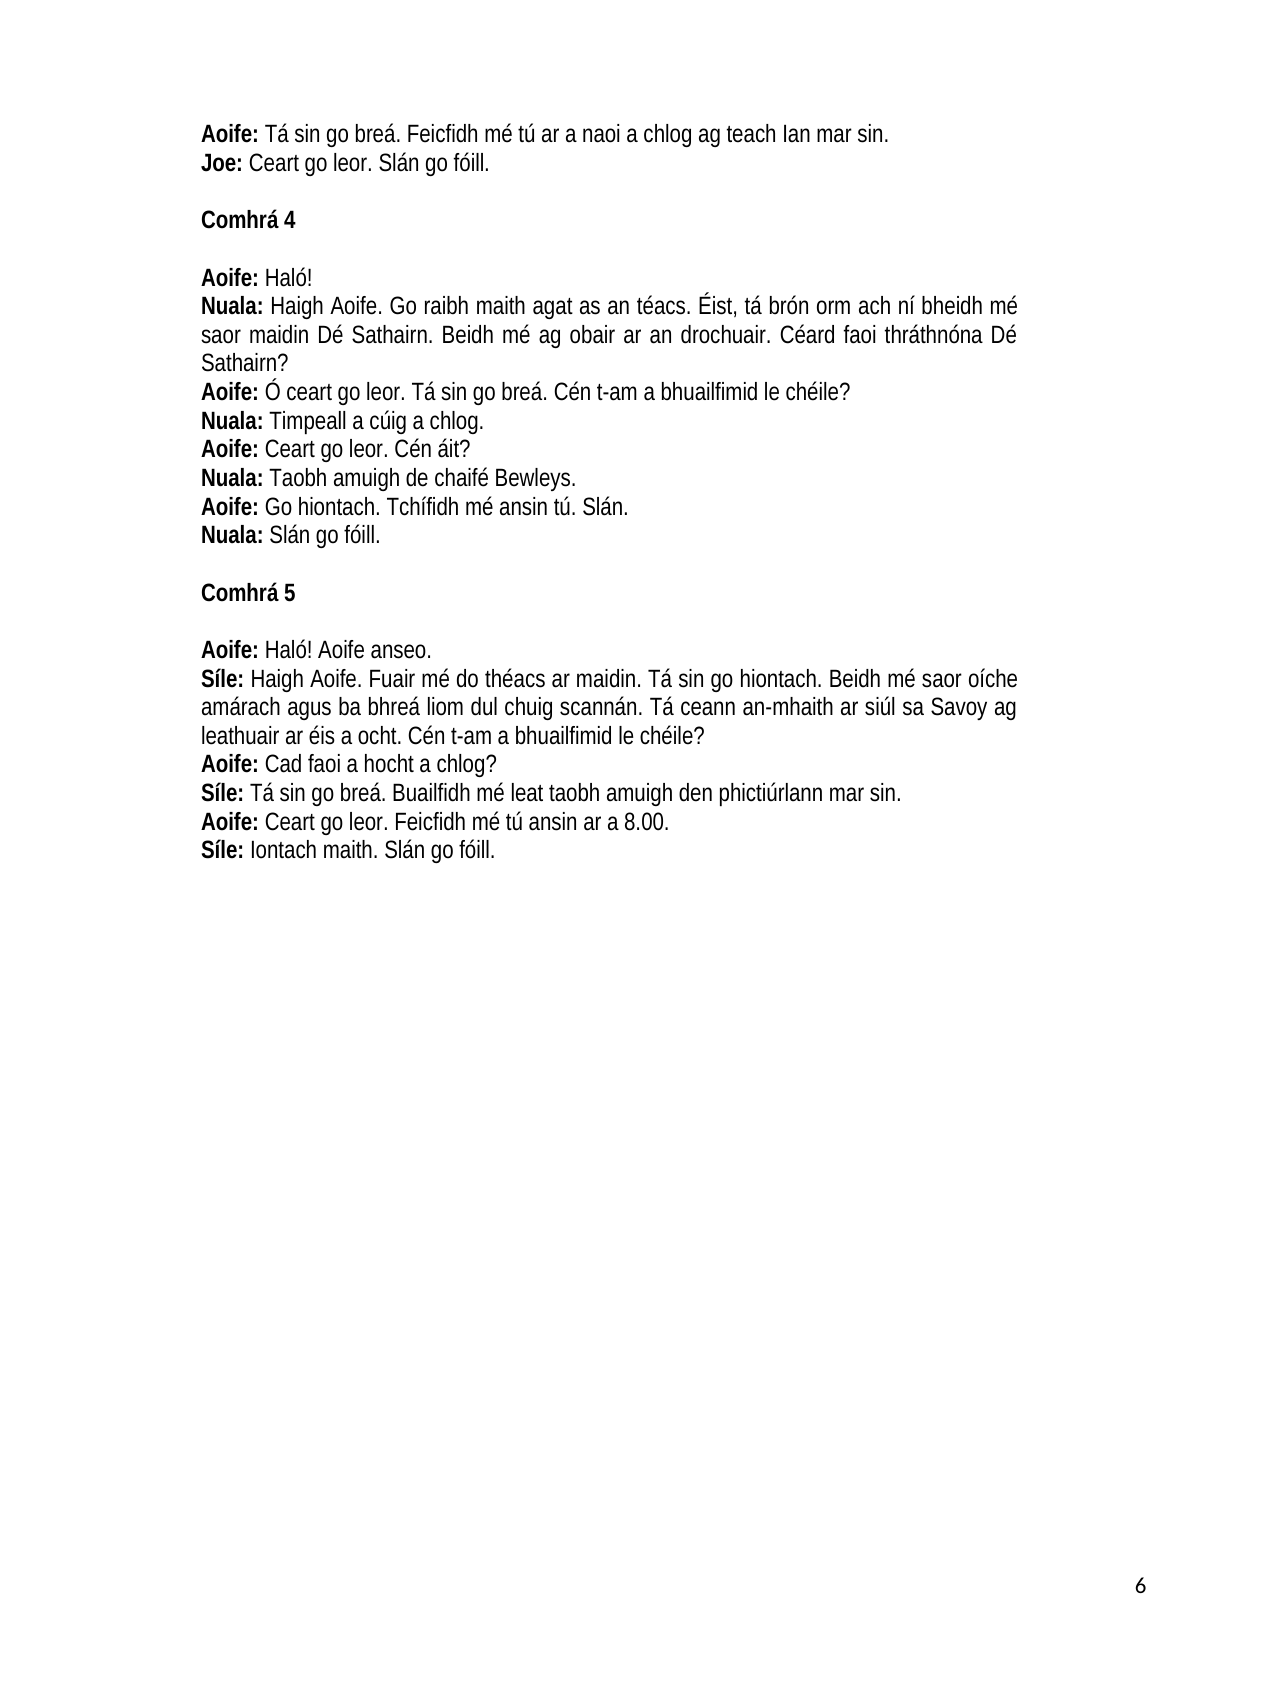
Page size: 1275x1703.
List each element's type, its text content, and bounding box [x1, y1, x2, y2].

text Aoife: Go hiontach. Tchífidh mé ansin tú. Slán. [201, 492, 1020, 520]
text Aoife: Haló! Aoife anseo. [201, 635, 1020, 663]
text Nuala: Haigh Aoife. Go raibh maith agat as an téacs. Éist, tá brón orm ach ní bheidh mé saor maidin Dé Sathairn. Beidh mé ag obair ar an drochuair. Céard faoi thráthnóna Dé Sathairn? [201, 291, 1020, 377]
text Aoife: Tá sin go breá. Feicfidh mé tú ar a naoi a chlog ag teach Ian mar sin. [201, 119, 1020, 148]
text Aoife: Ceart go leor. Cén áit? [201, 434, 1020, 463]
text Síle: Haigh Aoife. Fuair mé do théacs ar maidin. Tá sin go hiontach. Beidh mé saor oíche amárach agus ba bhreá liom dul chuig scannán. Tá ceann an-mhaith ar siúl sa Savoy ag leathuair ar éis a ocht. Cén t-am a bhuailfimid le chéile? [201, 663, 1020, 749]
text Comhrá 5 [201, 578, 1020, 606]
text Síle: Iontach maith. Slán go fóill. [201, 835, 1020, 864]
text Joe: Ceart go leor. Slán go fóill. [201, 148, 1020, 177]
text Síle: Tá sin go breá. Buailfidh mé leat taobh amuigh den phictiúrlann mar sin. [201, 778, 1020, 807]
text Comhrá 4 [201, 205, 1020, 234]
text Nuala: Taobh amuigh de chaifé Bewleys. [201, 463, 1020, 492]
text Aoife: Ceart go leor. Feicfidh mé tú ansin ar a 8.00. [201, 807, 1020, 835]
text Nuala: Timpeall a cúig a chlog. [201, 406, 1020, 434]
text Nuala: Slán go fóill. [201, 520, 1020, 549]
text Aoife: Haló! [201, 262, 1020, 291]
text Aoife: Ó ceart go leor. Tá sin go breá. Cén t-am a bhuailfimid le chéile? [201, 377, 1020, 406]
text Aoife: Cad faoi a hocht a chlog? [201, 749, 1020, 778]
